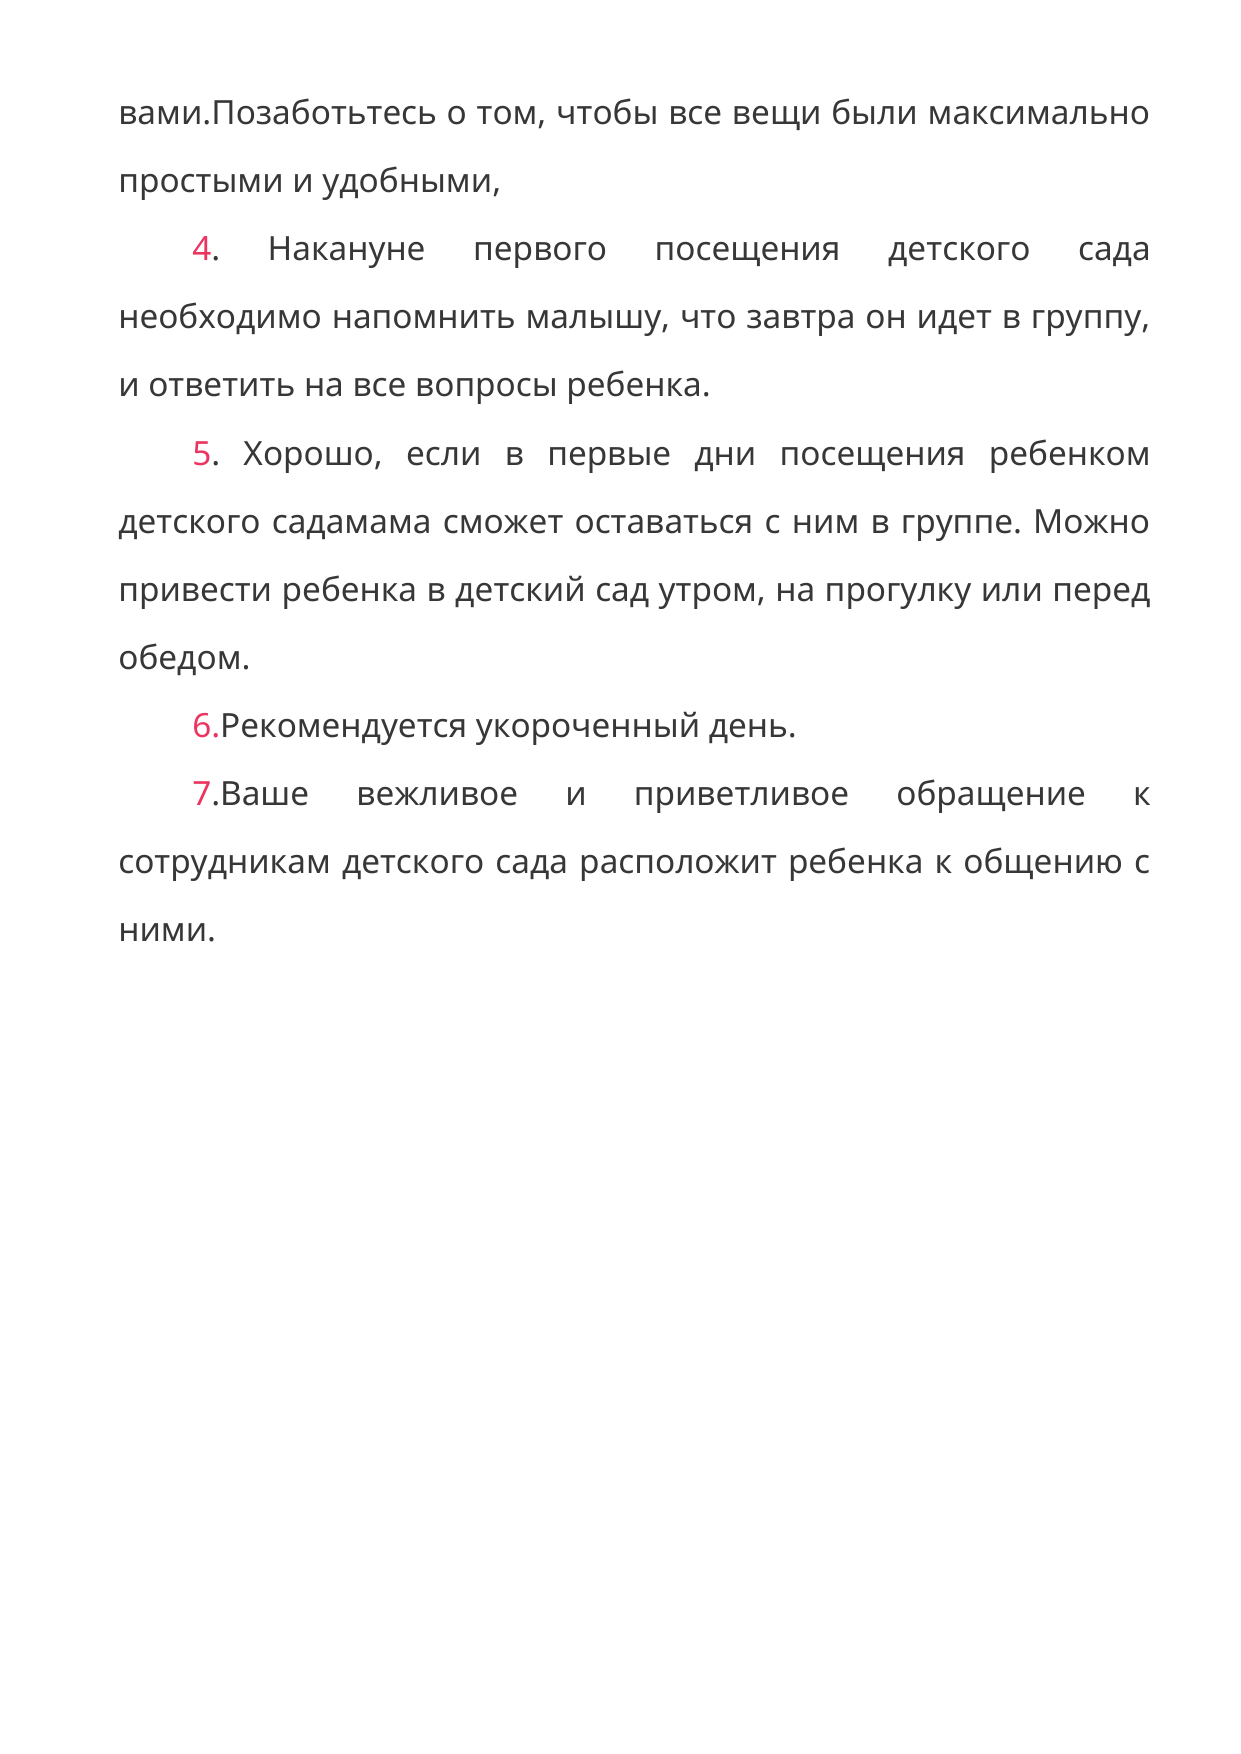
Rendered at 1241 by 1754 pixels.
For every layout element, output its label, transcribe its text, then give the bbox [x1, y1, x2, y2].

text 6.Рекомендуется укороченный день. [118, 702, 1152, 747]
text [118, 89, 1152, 202]
text 7.Ваше вежливое и приветливое обращение к сотрудникам детского сада расположит ребенка к общению с ними. [118, 770, 1152, 952]
text 4. Накануне первого посещения детского сада необходимо напомнить малышу, что завтра он идет в группу, и ответить на все вопросы ребенка. [118, 225, 1152, 407]
text 5. Хорошо, если в первые дни посещения ребенком детского садамама сможет оставаться с ним в группе. Можно привести ребенка в детский сад утром, на прогулку или перед обедом. [118, 429, 1152, 679]
